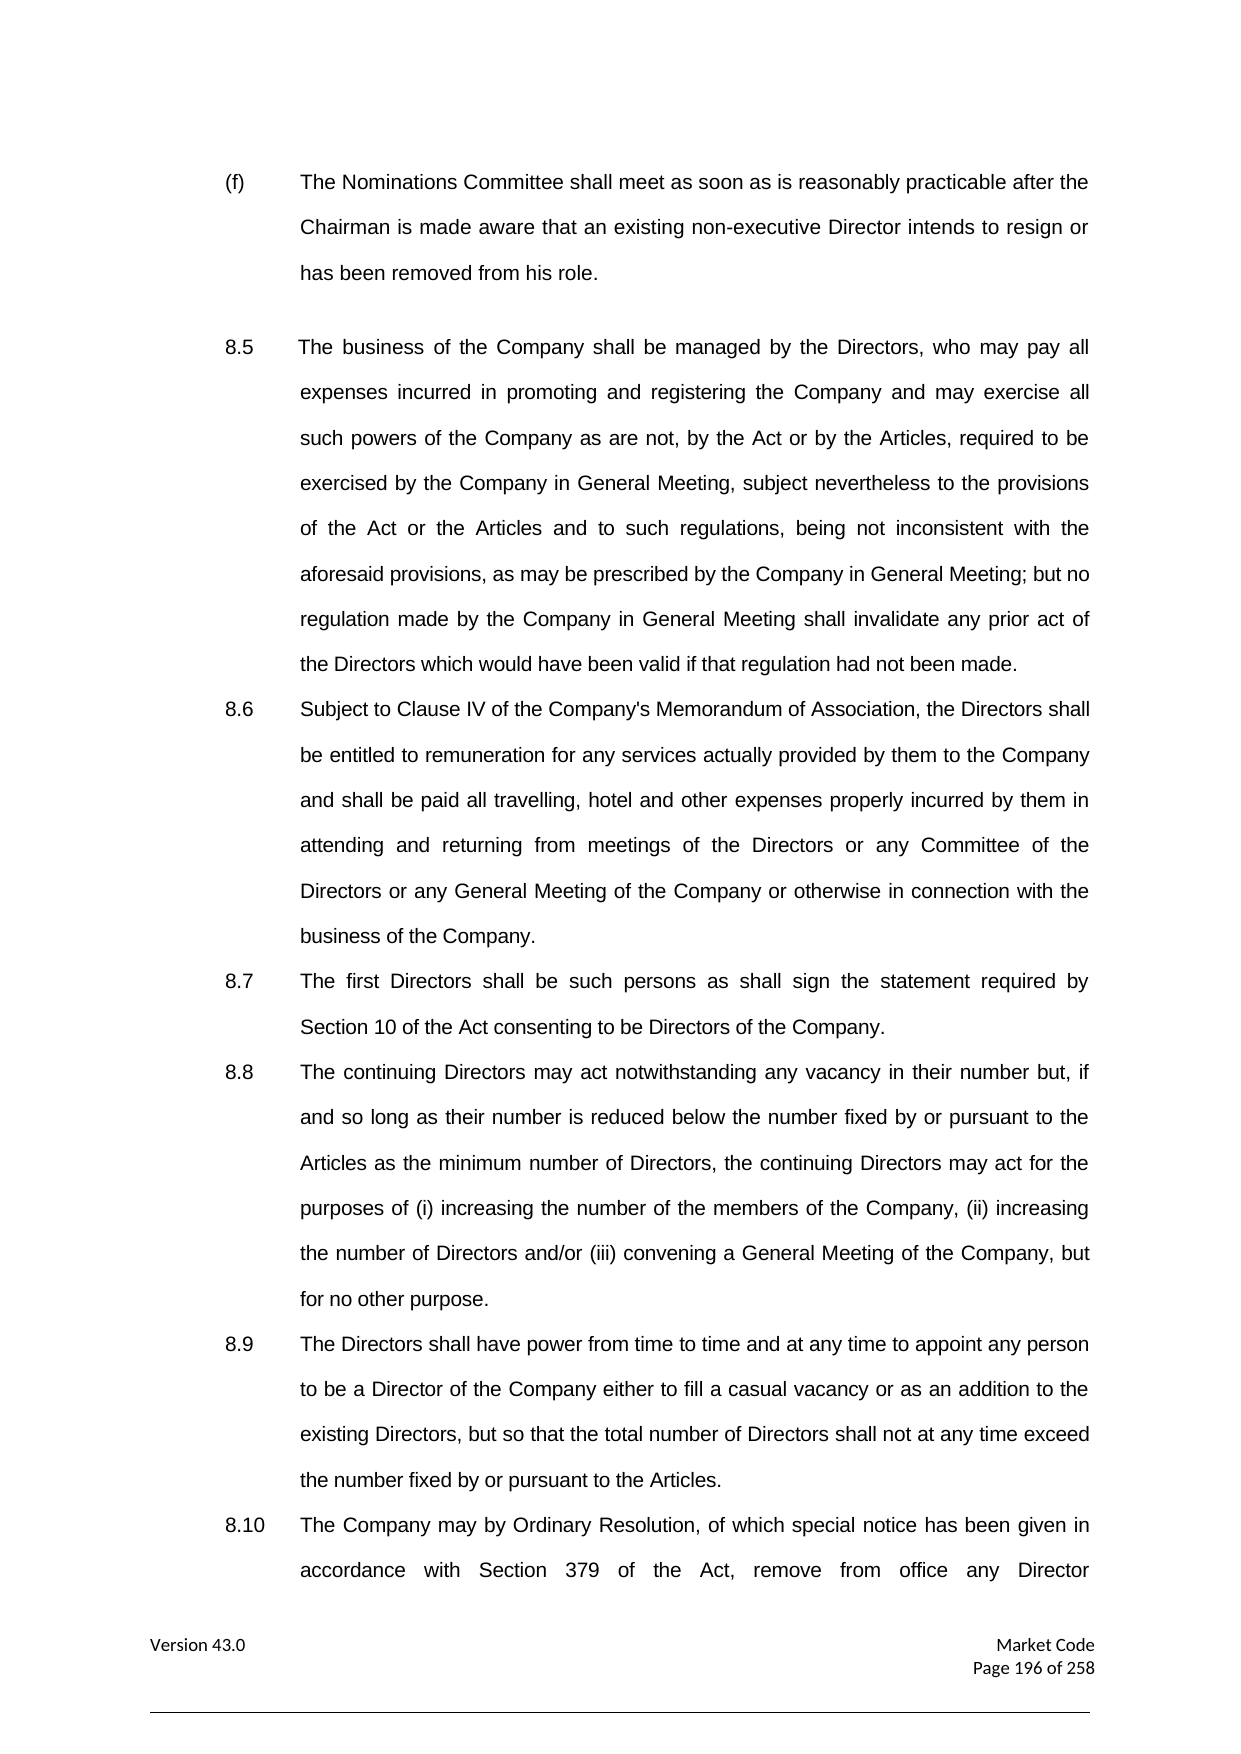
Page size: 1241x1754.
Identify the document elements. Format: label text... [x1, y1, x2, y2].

list Subject to Clause IV of the Company's Memorandum of Association, the Directors shall be entitled to remuneration for any services actually provided by them to the Company and shall be paid all travelling, hotel and other expenses properly incurred by them in attending and returning from meetings of the Directors or any Committee of the Directors or any General Meeting of the Company or otherwise in connection with the business of the Company. [225, 681, 1090, 952]
text (f) The Nominations Committee shall meet as soon as is reasonably practicable after the Chairman is made aware that an existing non-executive Director intends to resign or has been removed from his role. [225, 153, 1090, 289]
list The Directors shall have power from time to time and at any time to appoint any person to be a Director of the Company either to fill a casual vacancy or as an addition to the existing Directors, but so that the total number of Directors shall not at any time exceed the number fixed by or pursuant to the Articles. [225, 1315, 1090, 1496]
list The business of the Company shall be managed by the Directors, who may pay all expenses incurred in promoting and registering the Company and may exercise all such powers of the Company as are not, by the Act or by the Articles, required to be exercised by the Company in General Meeting, subject nevertheless to the provisions of the Act or the Articles and to such regulations, being not inconsistent with the aforesaid provisions, as may be prescribed by the Company in General Meeting; but no regulation made by the Company in General Meeting shall invalidate any prior act of the Directors which would have been valid if that regulation had not been made. [225, 318, 1090, 681]
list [225, 1496, 1090, 1587]
list The first Directors shall be such persons as shall sign the statement required by Section 10 of the Act consenting to be Directors of the Company. [225, 952, 1090, 1043]
list The continuing Directors may act notwithstanding any vacancy in their number but, if and so long as their number is reduced below the number fixed by or pursuant to the Articles as the minimum number of Directors, the continuing Directors may act for the purposes of (i) increasing the number of the members of the Company, (ii) increasing the number of Directors and/or (iii) convening a General Meeting of the Company, but for no other purpose. [225, 1043, 1090, 1315]
